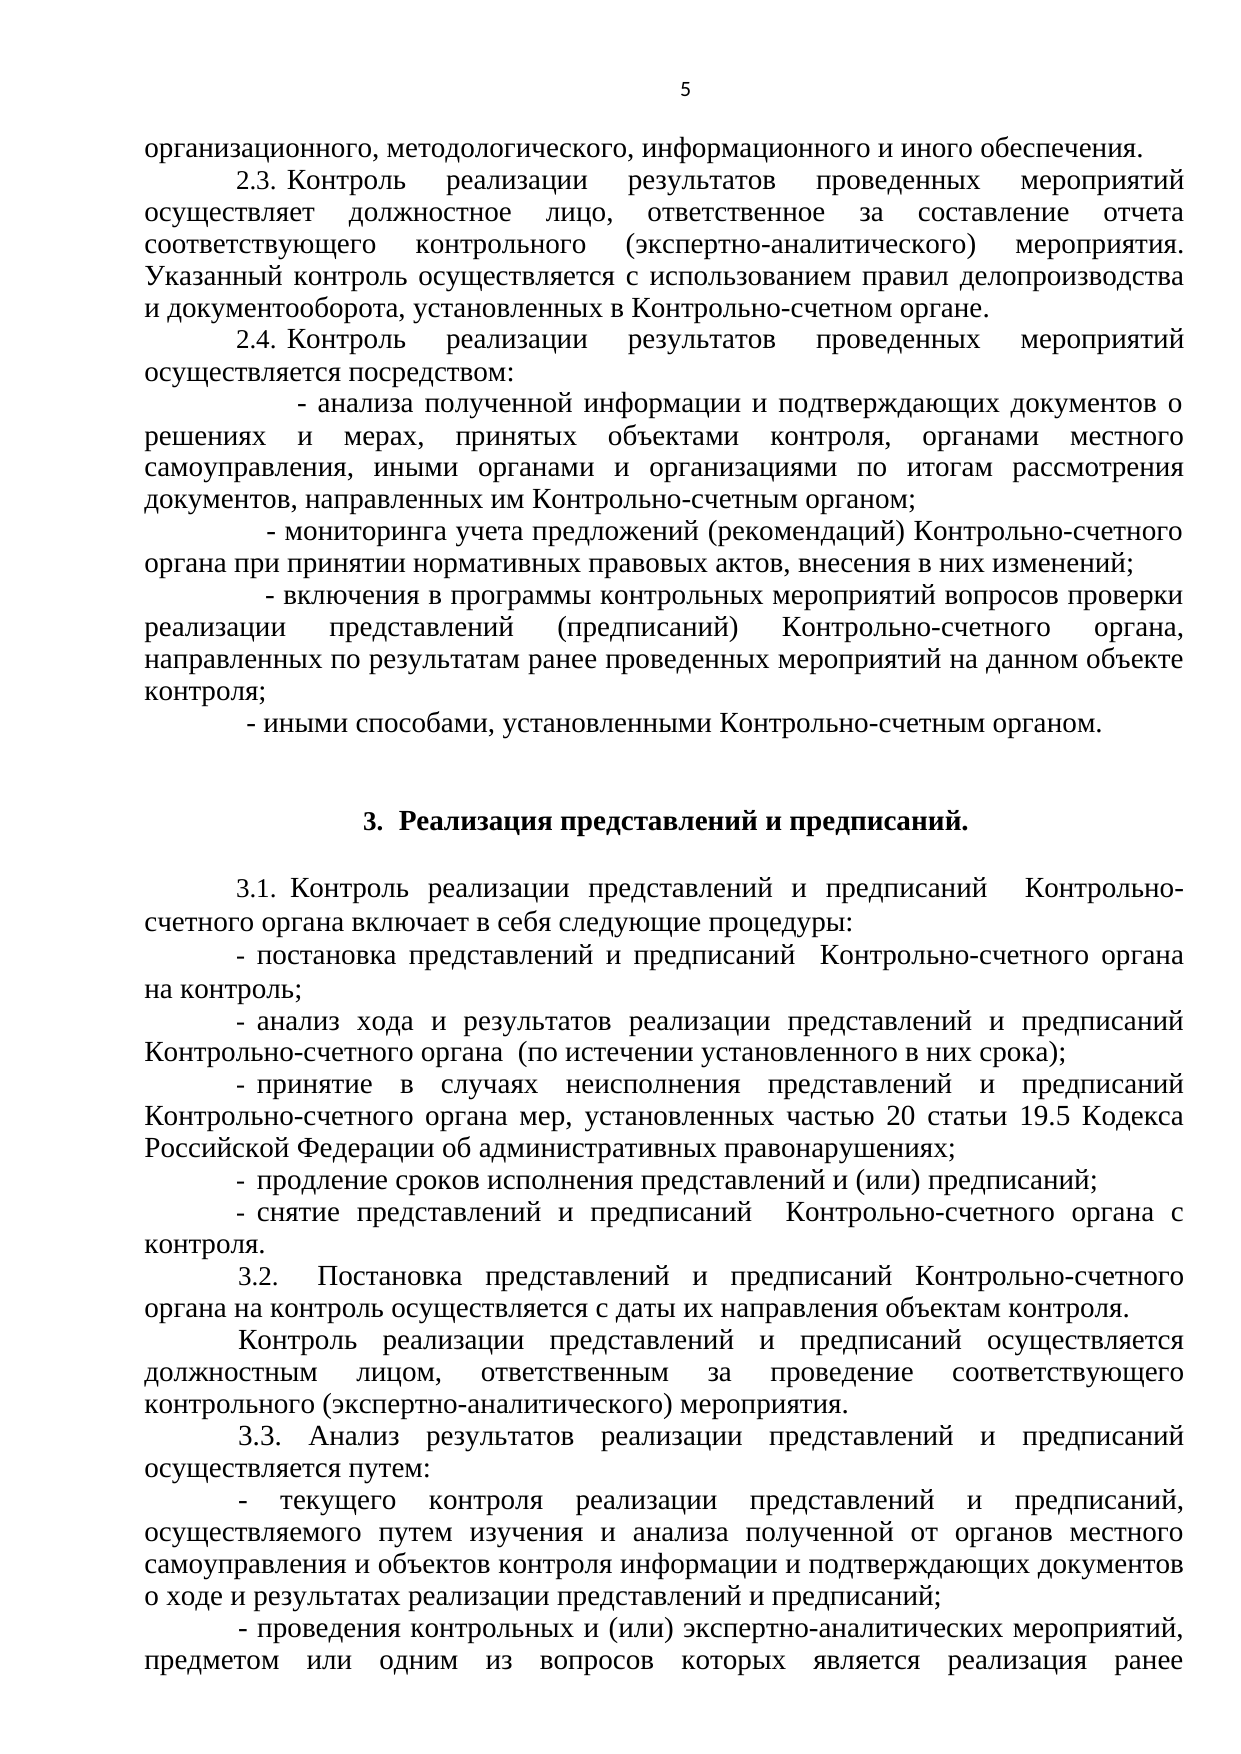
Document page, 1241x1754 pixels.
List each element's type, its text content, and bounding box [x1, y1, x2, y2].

list Постановка представлений и предписаний Контрольно-счетного органа на контроль осуществляется с даты их направления объектам контроля. [144, 1260, 1185, 1324]
text - включения в программы контрольных мероприятий вопросов проверки реализации представлений (предписаний) Контрольно-счетного органа, направленных по результатам ранее проведенных мероприятий на данном объекте контроля; [144, 579, 1185, 707]
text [144, 1612, 1185, 1676]
list принятие в случаях неисполнения представлений и предписаний Контрольно-счетного органа мер, установленных частью 20 статьи 19.5 Кодекса Российской Федерации об административных правонарушениях; [144, 1068, 1185, 1164]
text - мониторинга учета предложений (рекомендаций) Контрольно-счетного органа при принятии нормативных правовых актов, внесения в них изменений; [144, 515, 1185, 579]
list Контроль реализации представлений и предписаний Контрольно-счетного органа включает в себя следующие процедуры: [144, 870, 1185, 937]
text - текущего контроля реализации представлений и предписаний, осуществляемого путем изучения и анализа полученной от органов местного самоуправления и объектов контроля информации и подтверждающих документов о ходе и результатах реализации представлений и предписаний; [144, 1484, 1185, 1612]
text Контроль реализации представлений и предписаний осуществляется должностным лицом, ответственным за проведение соответствующего контрольного (экспертно-аналитического) мероприятия. [144, 1324, 1185, 1420]
list снятие представлений и предписаний Контрольно-счетного органа с контроля. [144, 1196, 1185, 1260]
list анализ хода и результатов реализации представлений и предписаний Контрольно-счетного органа (по истечении установленного в них срока); [144, 1004, 1185, 1068]
text - иными способами, установленными Контрольно-счетным органом. [144, 707, 1185, 739]
list Контроль реализации результатов проведенных мероприятий осуществляется посредством: [144, 323, 1185, 387]
list продление сроков исполнения представлений и (или) предписаний; [144, 1164, 1185, 1196]
list Контроль реализации результатов проведенных мероприятий осуществляет должностное лицо, ответственное за составление отчета соответствующего контрольного (экспертно-аналитического) мероприятия. Указанный контроль осуществляется с использованием правил делопроизводства и документооборота, установленных в Контрольно-счетном органе. [144, 163, 1185, 323]
text 3.3. Анализ результатов реализации представлений и предписаний осуществляется путем: [144, 1420, 1185, 1484]
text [144, 132, 1185, 163]
list постановка представлений и предписаний Контрольно-счетного органа на контроль; [144, 937, 1185, 1004]
list Реализация представлений и предписаний. [363, 803, 1185, 837]
text - анализа полученной информации и подтверждающих документов о решениях и мерах, принятых объектами контроля, органами местного самоуправления, иными органами и организациями по итогам рассмотрения документов, направленных им Контрольно-счетным органом; [144, 387, 1185, 515]
